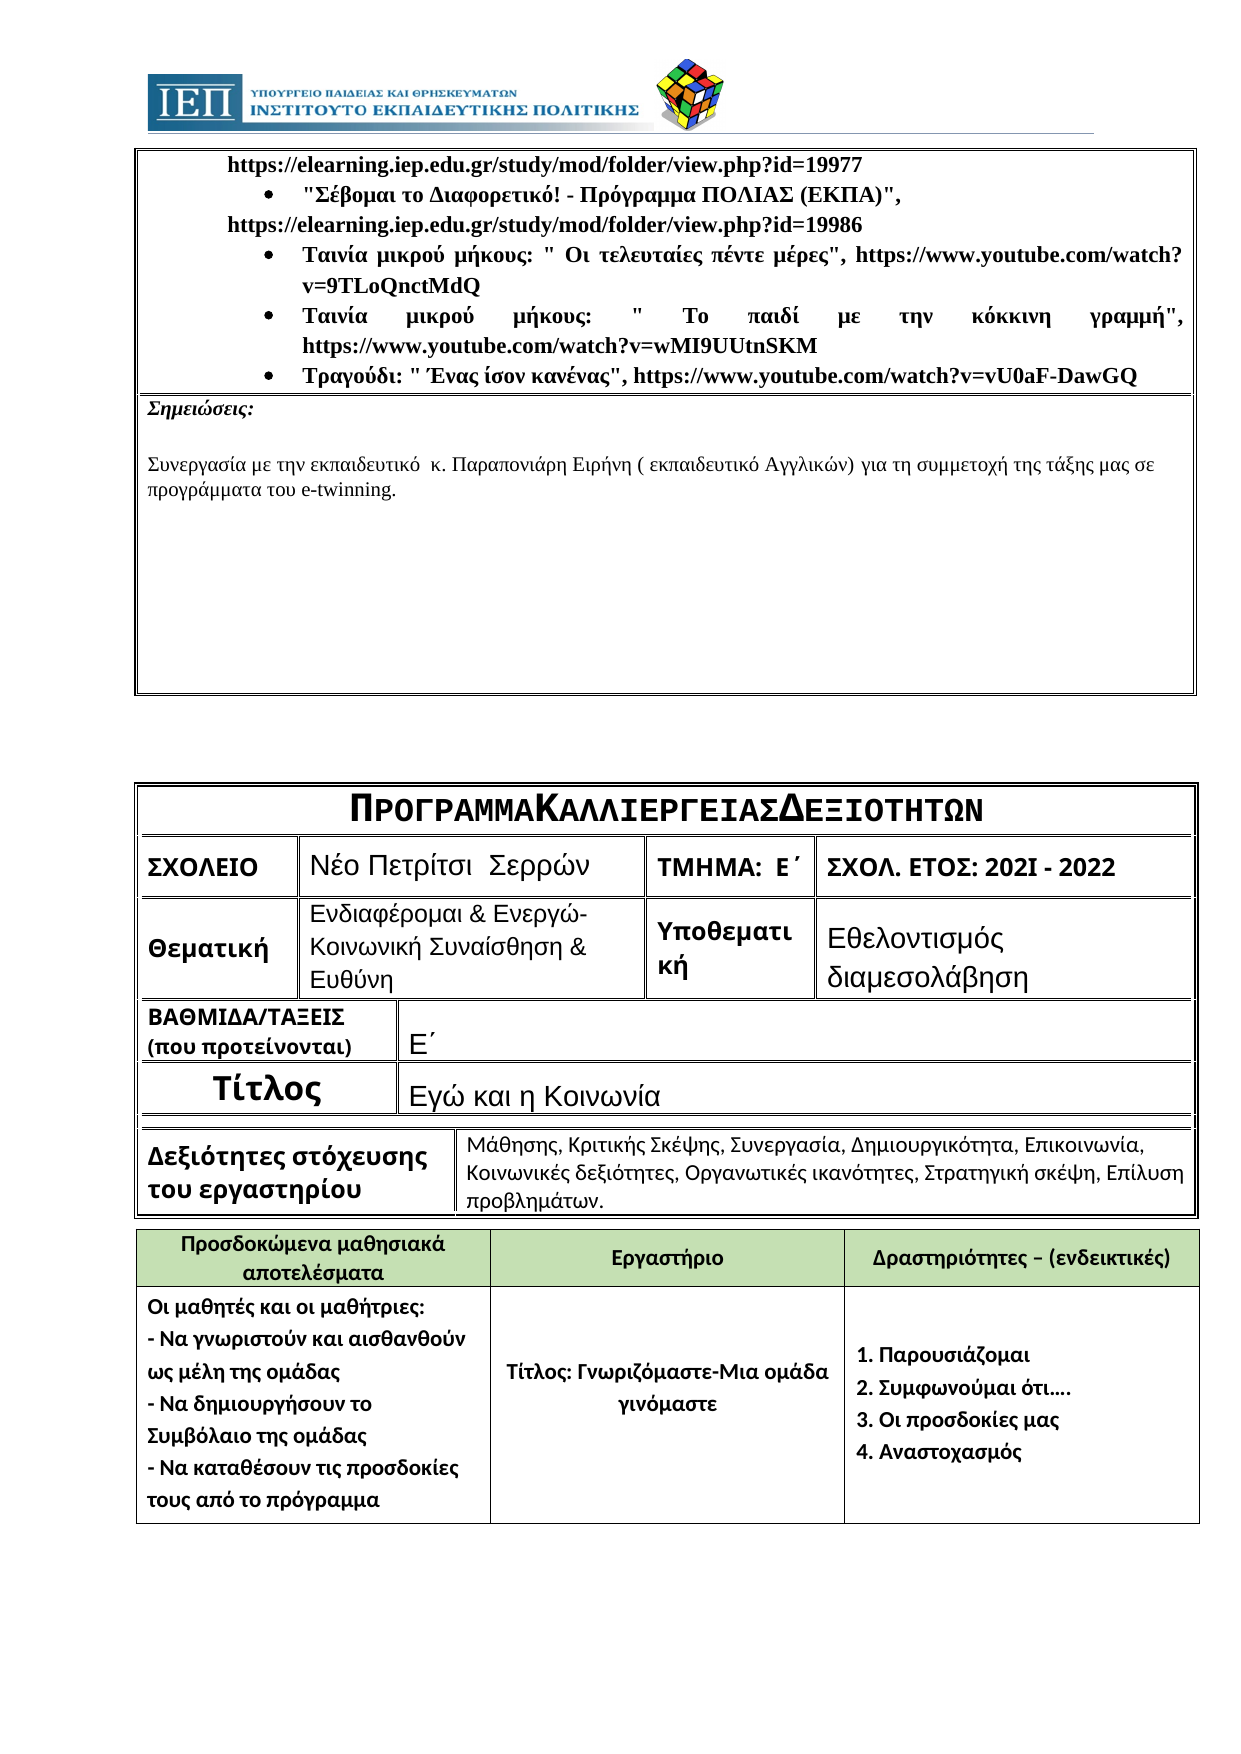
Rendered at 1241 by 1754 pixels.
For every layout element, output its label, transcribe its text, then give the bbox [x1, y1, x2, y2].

picture [147, 59, 726, 131]
table_cell Θεματική [138, 896, 297, 997]
table_cell ΒΑΘΜΙΔΑ/ΤΑΞΕΙΣ (που προτείνονται) [138, 998, 396, 1060]
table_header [138, 151, 1193, 392]
table_header Δραστηριότητες – (ενδεικτικές) [845, 1230, 1199, 1286]
table_header Εργαστήριο [491, 1230, 844, 1286]
table_cell Δεξιότητες στόχευσης του εργαστηρίου [136, 1127, 455, 1214]
table_cell Οι μαθητές και οι μαθήτριες: - Να γνωριστούν και αισθανθούν ως μέλη της ομάδας - Να δημιουργήσουν το Συμβόλαιο της ομάδας - Να καταθέσουν τις προσδοκίες τους από το πρόγραμμα [137, 1287, 490, 1523]
table_cell Ενδιαφέρομαι & Ενεργώ-Κοινωνική Συναίσθηση & Ευθύνη [300, 899, 644, 997]
table_cell Ε΄ [399, 998, 1195, 1060]
table_cell Μάθησης, Κριτικής Σκέψης, Συνεργασία, Δημιουργικότητα, Επικοινωνία, Κοινωνικές δεξιότητες, Οργανωτικές ικανότητες, Στρατηγική σκέψη, Επίλυση προβλημάτων. [455, 1127, 1197, 1214]
table_header ΠΡΟΓΡΑΜΜΑΚΑΛΛΙΕΡΓΕΙΑΣΔΕΞΙΟΤΗΤΩΝ [138, 787, 1194, 834]
table_cell ΣΧΟΛ. ΕΤΟΣ: 202Ι - 2022 [816, 834, 1197, 896]
table_cell Εθελοντισμός διαμεσολάβηση [817, 896, 1195, 997]
table_header Προσδοκώμενα μαθησιακά αποτελέσματα [137, 1230, 490, 1286]
table_cell 1. Παρουσιάζομαι 2. Συμφωνούμαι ότι…. 3. Οι προσδοκίες μας 4. Αναστοχασμός [845, 1287, 1199, 1523]
table_cell Υποθεματική [647, 899, 814, 997]
table_cell [138, 1113, 1195, 1127]
table_cell Τίτλος [136, 1060, 397, 1112]
table_cell ΤΜΗΜΑ: Ε΄ [647, 837, 814, 896]
table_cell Σημειώσεις: Συνεργασία με την εκπαιδευτικό κ. Παραπονιάρη Ειρήνη ( εκπαιδευτικό Αγγλικών) για τη συμμετοχή της τάξης μας σε προγράμματα του e-twinning. [138, 393, 1193, 693]
table_cell ΣΧΟΛΕΙΟ [136, 834, 298, 896]
table_cell Νέο Πετρίτσι Σερρών [300, 837, 644, 896]
table_cell Εγώ και η Κοινωνία [397, 1060, 1197, 1112]
table_cell Τίτλος: Γνωριζόμαστε-Μια ομάδα γινόμαστε [491, 1287, 844, 1523]
